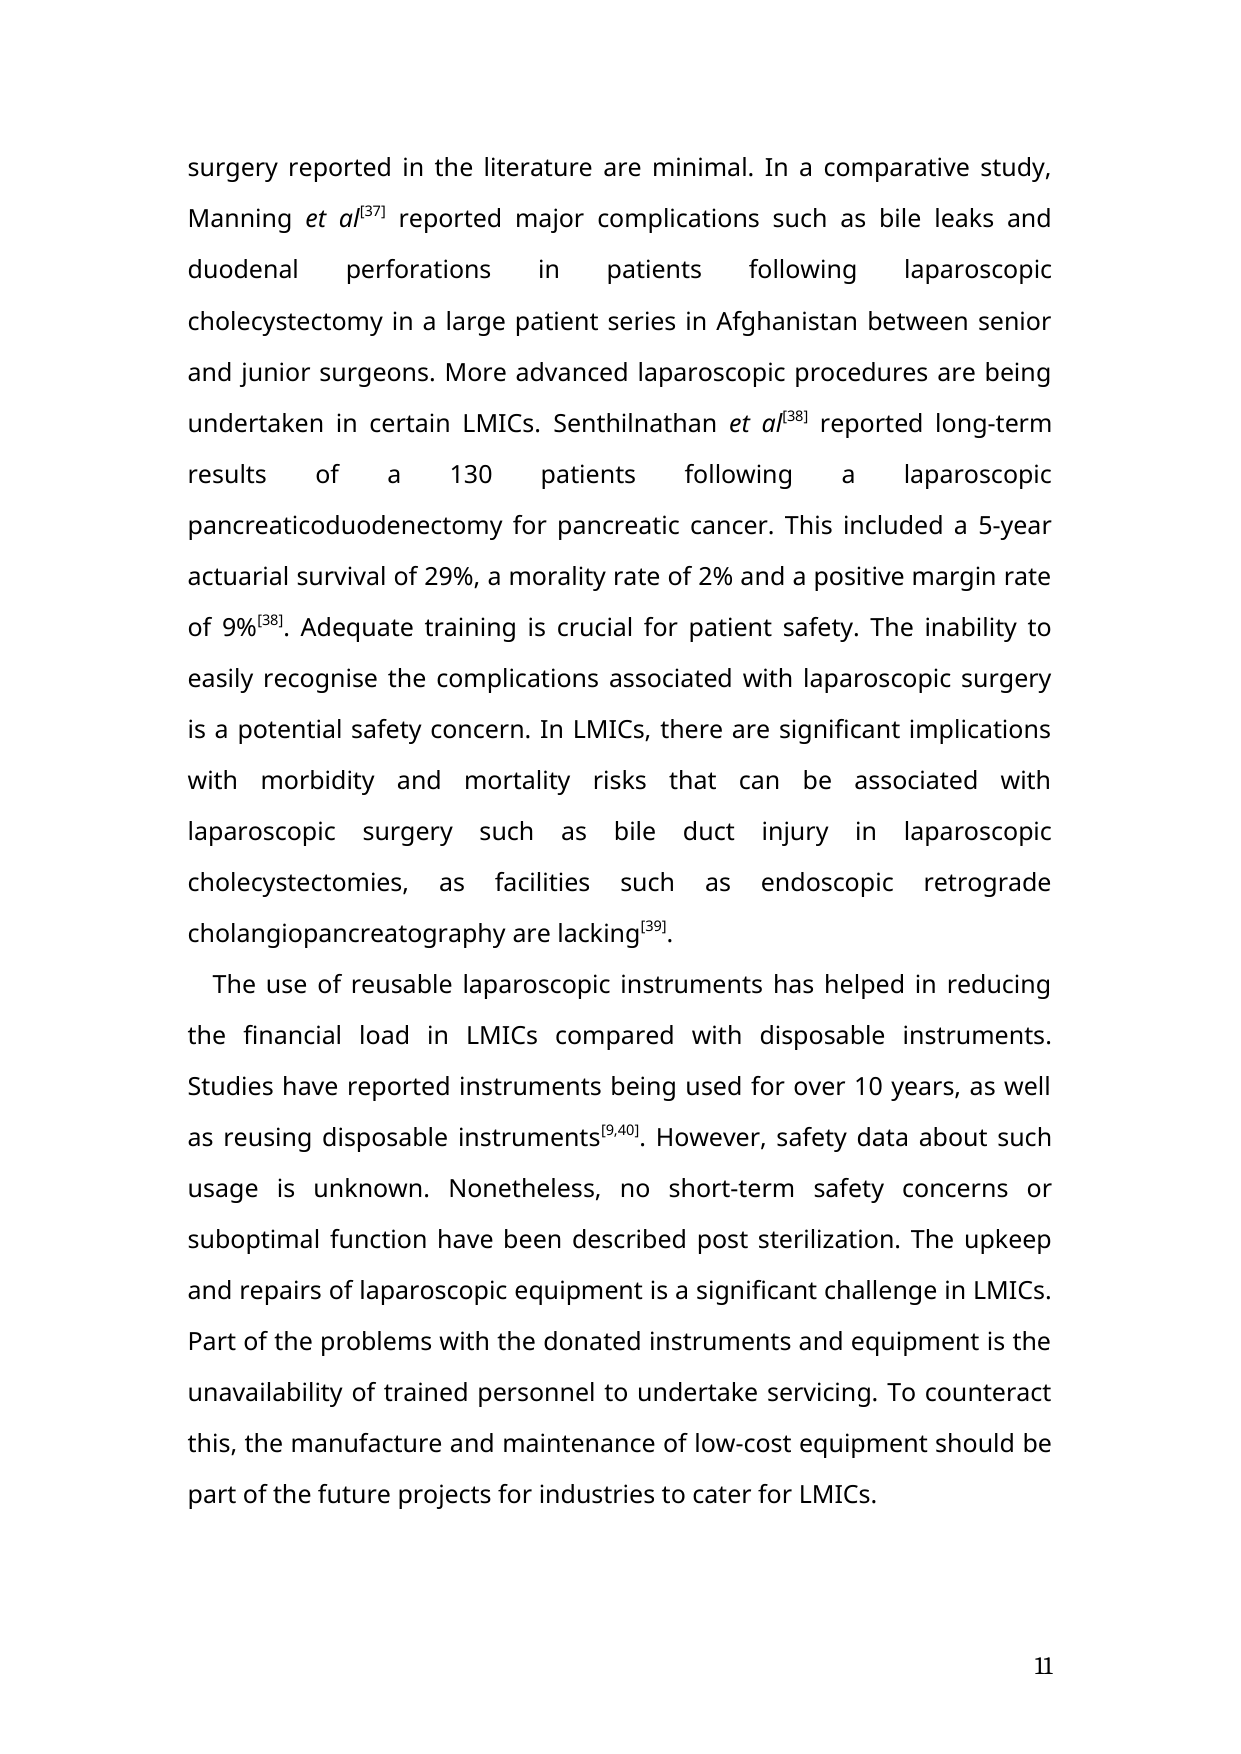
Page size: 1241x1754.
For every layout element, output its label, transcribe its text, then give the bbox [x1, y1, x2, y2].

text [187, 150, 1053, 950]
text The use of reusable laparoscopic instruments has helped in reducing the financial load in LMICs compared with disposable instruments. Studies have reported instruments being used for over 10 years, as well as reusing disposable instruments[9,40]. However, safety data about such usage is unknown. Nonetheless, no short-term safety concerns or suboptimal function have been described post sterilization. The upkeep and repairs of laparoscopic equipment is a significant challenge in LMICs. Part of the problems with the donated instruments and equipment is the unavailability of trained personnel to undertake servicing. To counteract this, the manufacture and maintenance of low-cost equipment should be part of the future projects for industries to cater for LMICs. [187, 967, 1053, 1511]
